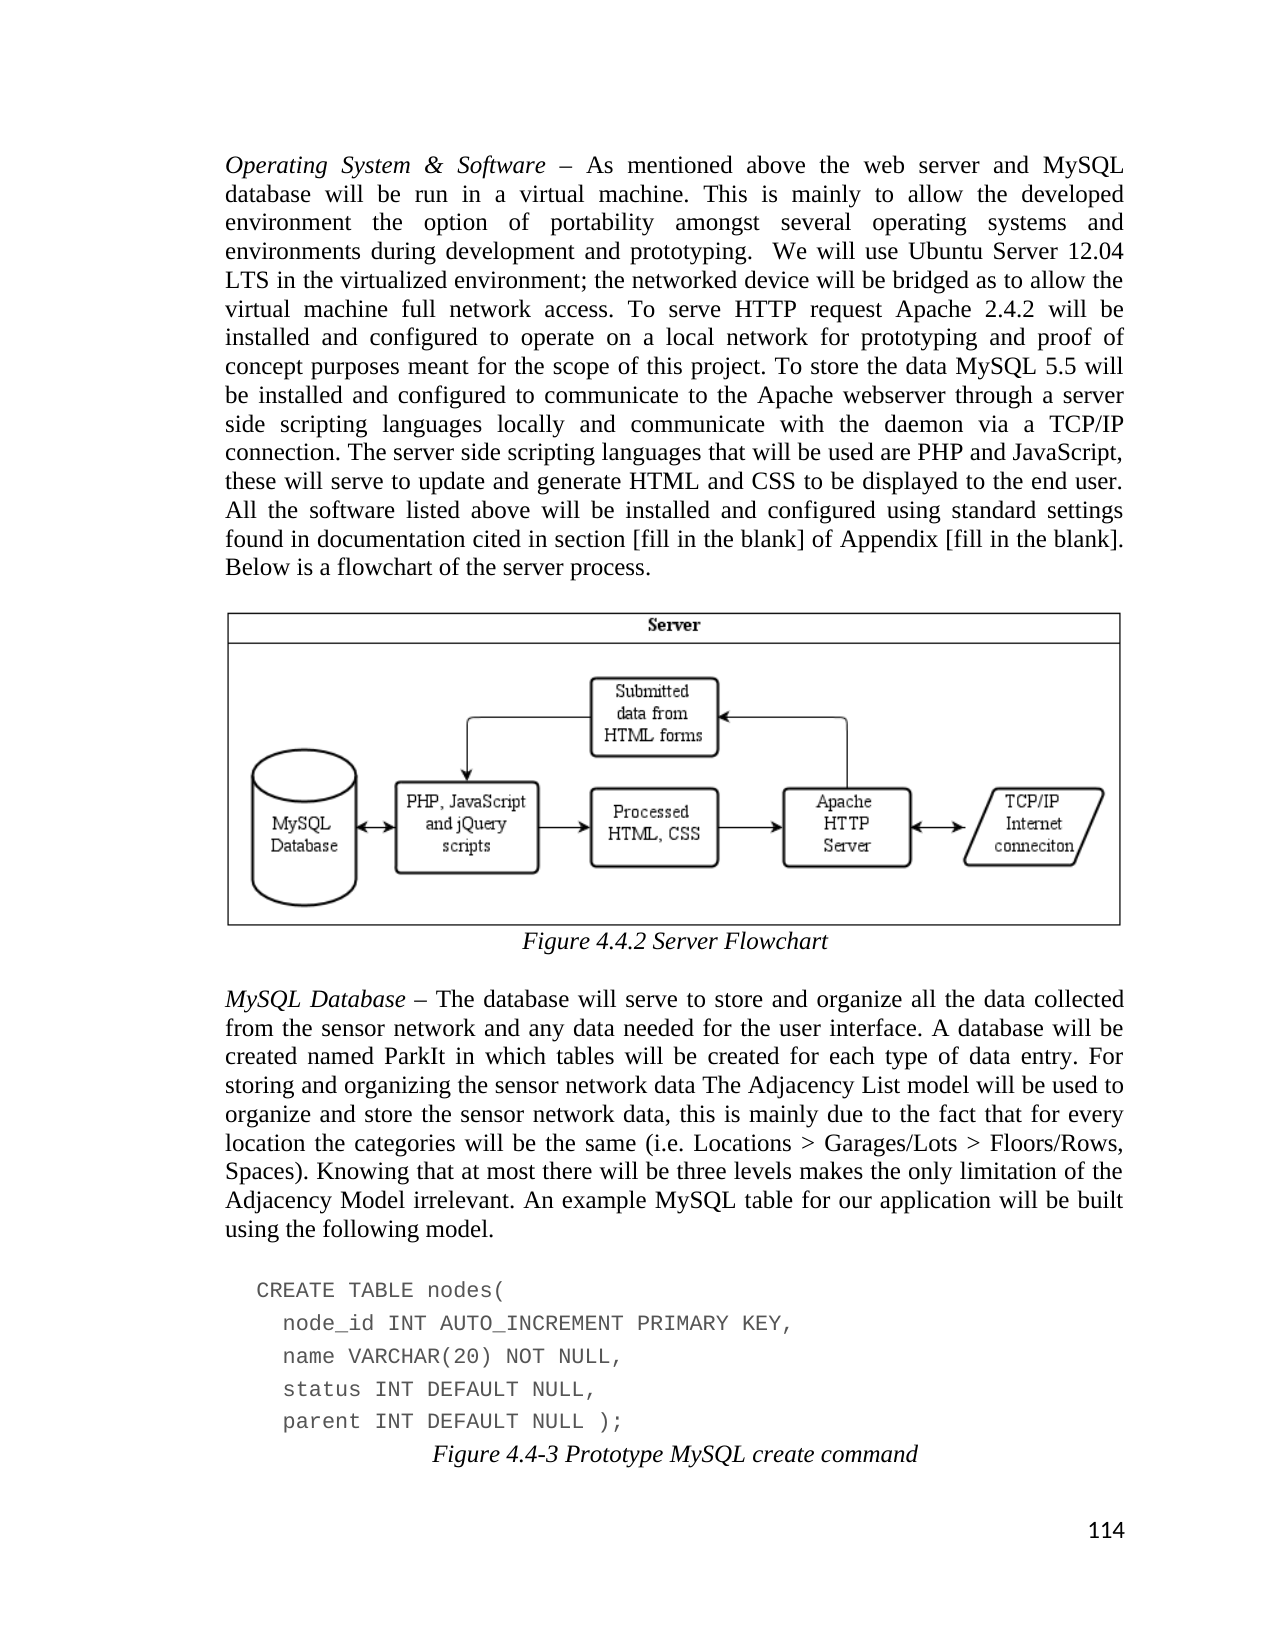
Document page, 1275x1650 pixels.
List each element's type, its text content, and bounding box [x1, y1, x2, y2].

text parent INT DEFAULT NULL ); [256, 1403, 1125, 1436]
text MySQL Database – The database will serve to store and organize all the data collected from the sensor network and any data needed for the user interface. A database will be created named ParkIt in which tables will be created for each type of data entry. For storing and organizing the sensor network data The Adjacency List model will be used to organize and store the sensor network data, this is mainly due to the fact that for every location the categories will be the same (i.e. Locations > Garages/Lots > Floors/Rows, Spaces). Knowing that at most there will be three levels makes the only limitation of the Adjacency Model irrelevant. An example MySQL table for our application will be built using the following model. [225, 984, 1125, 1243]
text status INT DEFAULT NULL, [256, 1370, 1125, 1403]
text Figure 4.4-3 Prototype MySQL create command [225, 1436, 1125, 1468]
text name VARCHAR(20) NOT NULL, [256, 1337, 1125, 1370]
text Figure 4.4.2 Server Flowchart [225, 926, 1125, 955]
text node_id INT AUTO_INCREMENT PRIMARY KEY, [256, 1304, 1125, 1337]
picture [225, 610, 1122, 927]
text Operating System & Software – As mentioned above the web server and MySQL database will be run in a virtual machine. This is mainly to allow the developed environment the option of portability amongst several operating systems and environments during development and prototyping. We will use Ubuntu Server 12.04 LTS in the virtualized environment; the networked device will be bridged as to allow the virtual machine full network access. To serve HTTP request Apache 2.4.2 will be installed and configured to operate on a local network for prototyping and proof of concept purposes meant for the scope of this project. To store the data MySQL 5.5 will be installed and configured to communicate to the Apache webserver through a server side scripting languages locally and communicate with the daemon via a TCP/IP connection. The server side scripting languages that will be used are PHP and JavaScript, these will serve to update and generate HTML and CSS to be displayed to the end user. All the software listed above will be installed and configured using standard settings found in documentation cited in section [fill in the blank] of Appendix [fill in the blank]. Below is a flowchart of the server process. [225, 150, 1125, 581]
text CREATE TABLE nodes( [256, 1271, 1125, 1304]
